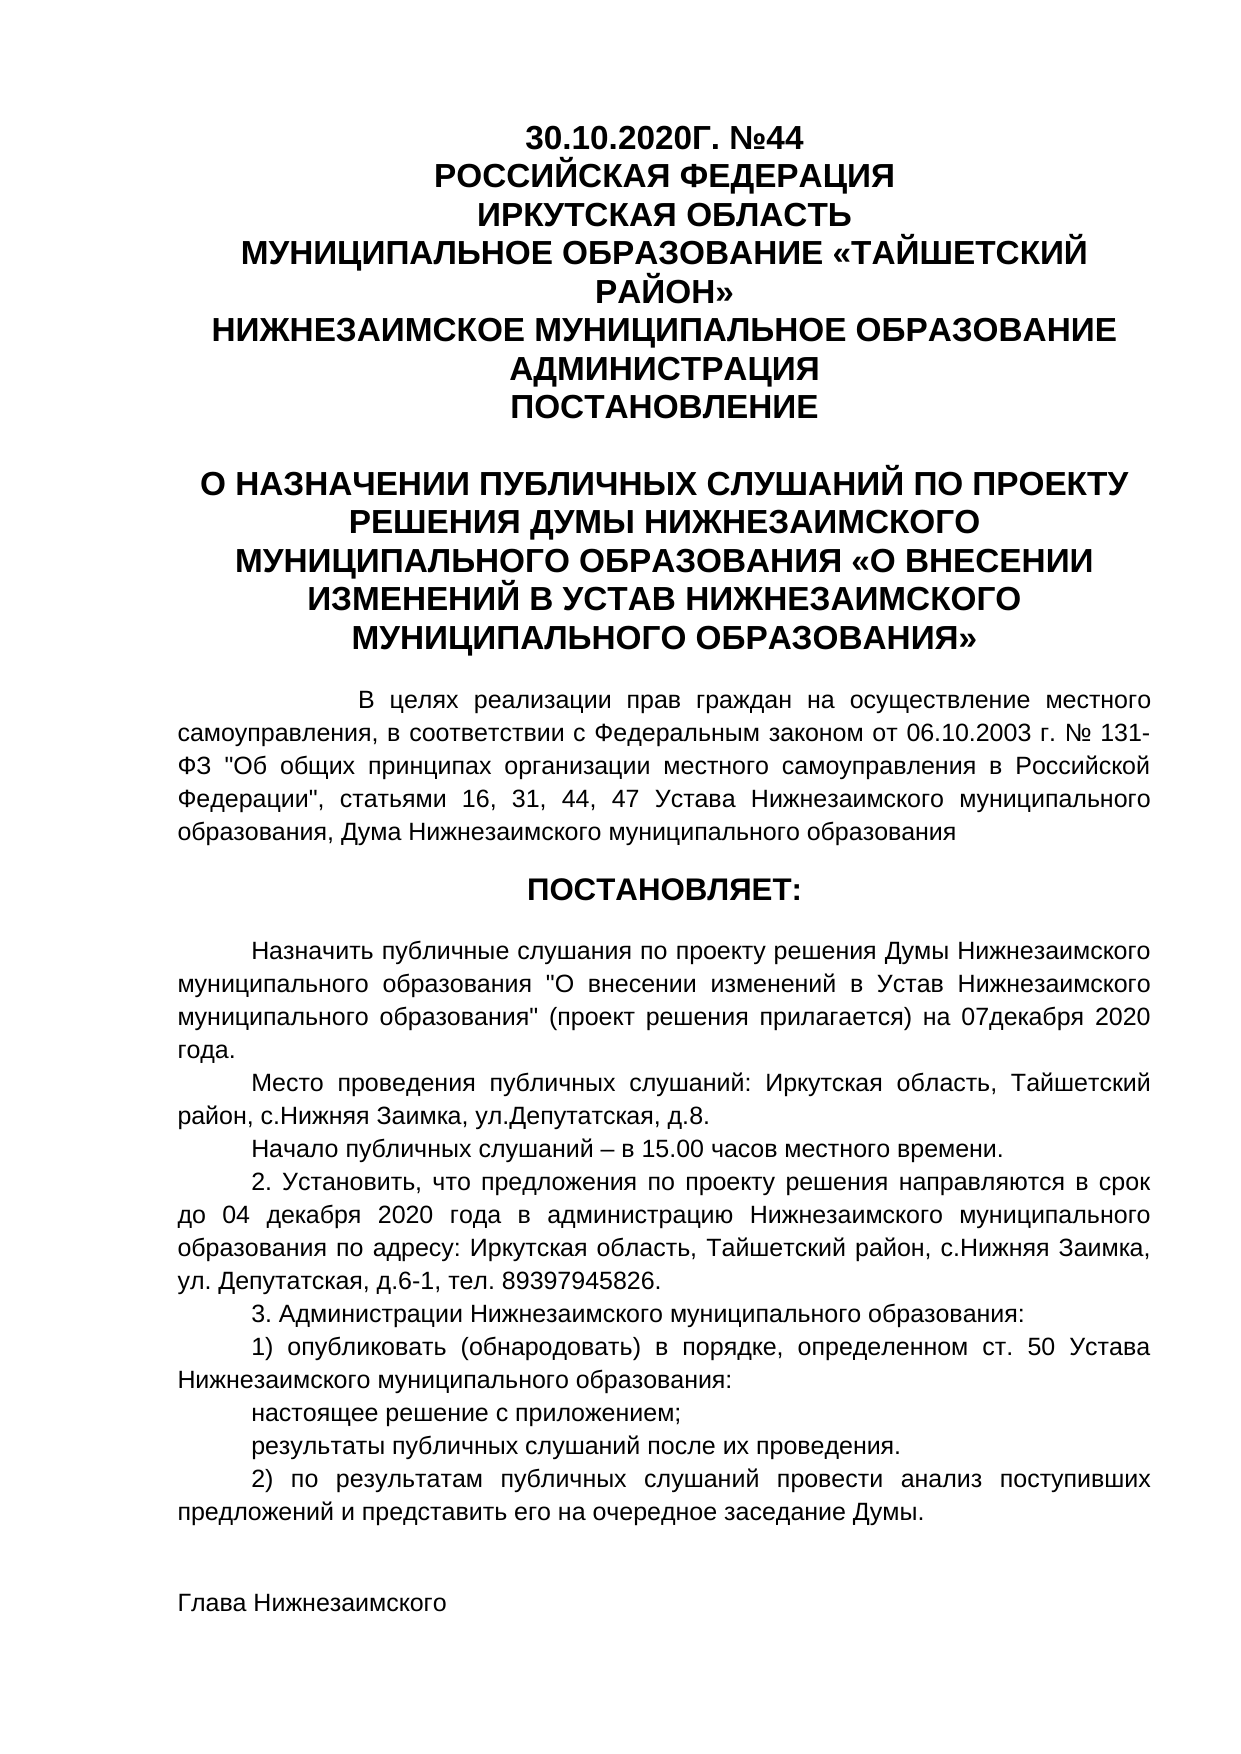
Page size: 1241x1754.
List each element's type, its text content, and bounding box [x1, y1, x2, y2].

text 1) опубликовать (обнародовать) в порядке, определенном ст. 50 Устава Нижнезаимского муниципального образования: [177, 1332, 1152, 1394]
text О НАЗНАЧЕНИИ ПУБЛИЧНЫХ СЛУШАНИЙ ПО ПРОЕКТУ РЕШЕНИЯ ДУМЫ НИЖНЕЗАИМСКОГО МУНИЦИПАЛЬНОГО ОБРАЗОВАНИЯ «О ВНЕСЕНИИ ИЗМЕНЕНИЙ В УСТАВ НИЖНЕЗАИМСКОГО МУНИЦИПАЛЬНОГО ОБРАЗОВАНИЯ» [177, 464, 1152, 656]
text МУНИЦИПАЛЬНОЕ ОБРАЗОВАНИЕ «ТАЙШЕТСКИЙ [177, 233, 1152, 272]
text ПОСТАНОВЛЕНИЕ [177, 387, 1152, 426]
text Место проведения публичных слушаний: Иркутская область, Тайшетский район, с.Нижняя Заимка, ул.Депутатская, д.8. [177, 1068, 1152, 1129]
text ПОСТАНОВЛЯЕТ: [177, 871, 1152, 907]
text Глава Нижнезаимского [177, 1587, 1152, 1616]
text В целях реализации прав граждан на осуществление местного самоуправления, в соответствии с Федеральным законом от 06.10.2003 г. № 131-ФЗ "Об общих принципах организации местного самоуправления в Российской Федерации", статьями 16, 31, 44, 47 Устава Нижнезаимского муниципального образования, Дума Нижнезаимского муниципального образования [177, 685, 1152, 846]
text Назначить публичные слушания по проекту решения Думы Нижнезаимского муниципального образования "О внесении изменений в Устав Нижнезаимского муниципального образования" (проект решения прилагается) на 07декабря 2020 года. [177, 936, 1152, 1063]
text 30.10.2020Г. №44 [177, 118, 1152, 157]
text результаты публичных слушаний после их проведения. [177, 1431, 1152, 1460]
text 2. Установить, что предложения по проекту решения направляются в срок до 04 декабря 2020 года в администрацию Нижнезаимского муниципального образования по адресу: Иркутская область, Тайшетский район, с.Нижняя Заимка, ул. Депутатская, д.6-1, тел. 89397945826. [177, 1167, 1152, 1294]
text НИЖНЕЗАИМСКОЕ МУНИЦИПАЛЬНОЕ ОБРАЗОВАНИЕ АДМИНИСТРАЦИЯ [177, 310, 1152, 387]
text Начало публичных слушаний – в 15.00 часов местного времени. [177, 1134, 1152, 1162]
text 3. Администрации Нижнезаимского муниципального образования: [177, 1299, 1152, 1328]
text ИРКУТСКАЯ ОБЛАСТЬ [177, 195, 1152, 233]
text настоящее решение с приложением; [177, 1398, 1152, 1427]
text 2) по результатам публичных слушаний провести анализ поступивших предложений и представить его на очередное заседание Думы. [177, 1464, 1152, 1526]
text РАЙОН» [177, 272, 1152, 310]
text РОССИЙСКАЯ ФЕДЕРАЦИЯ [177, 157, 1152, 195]
